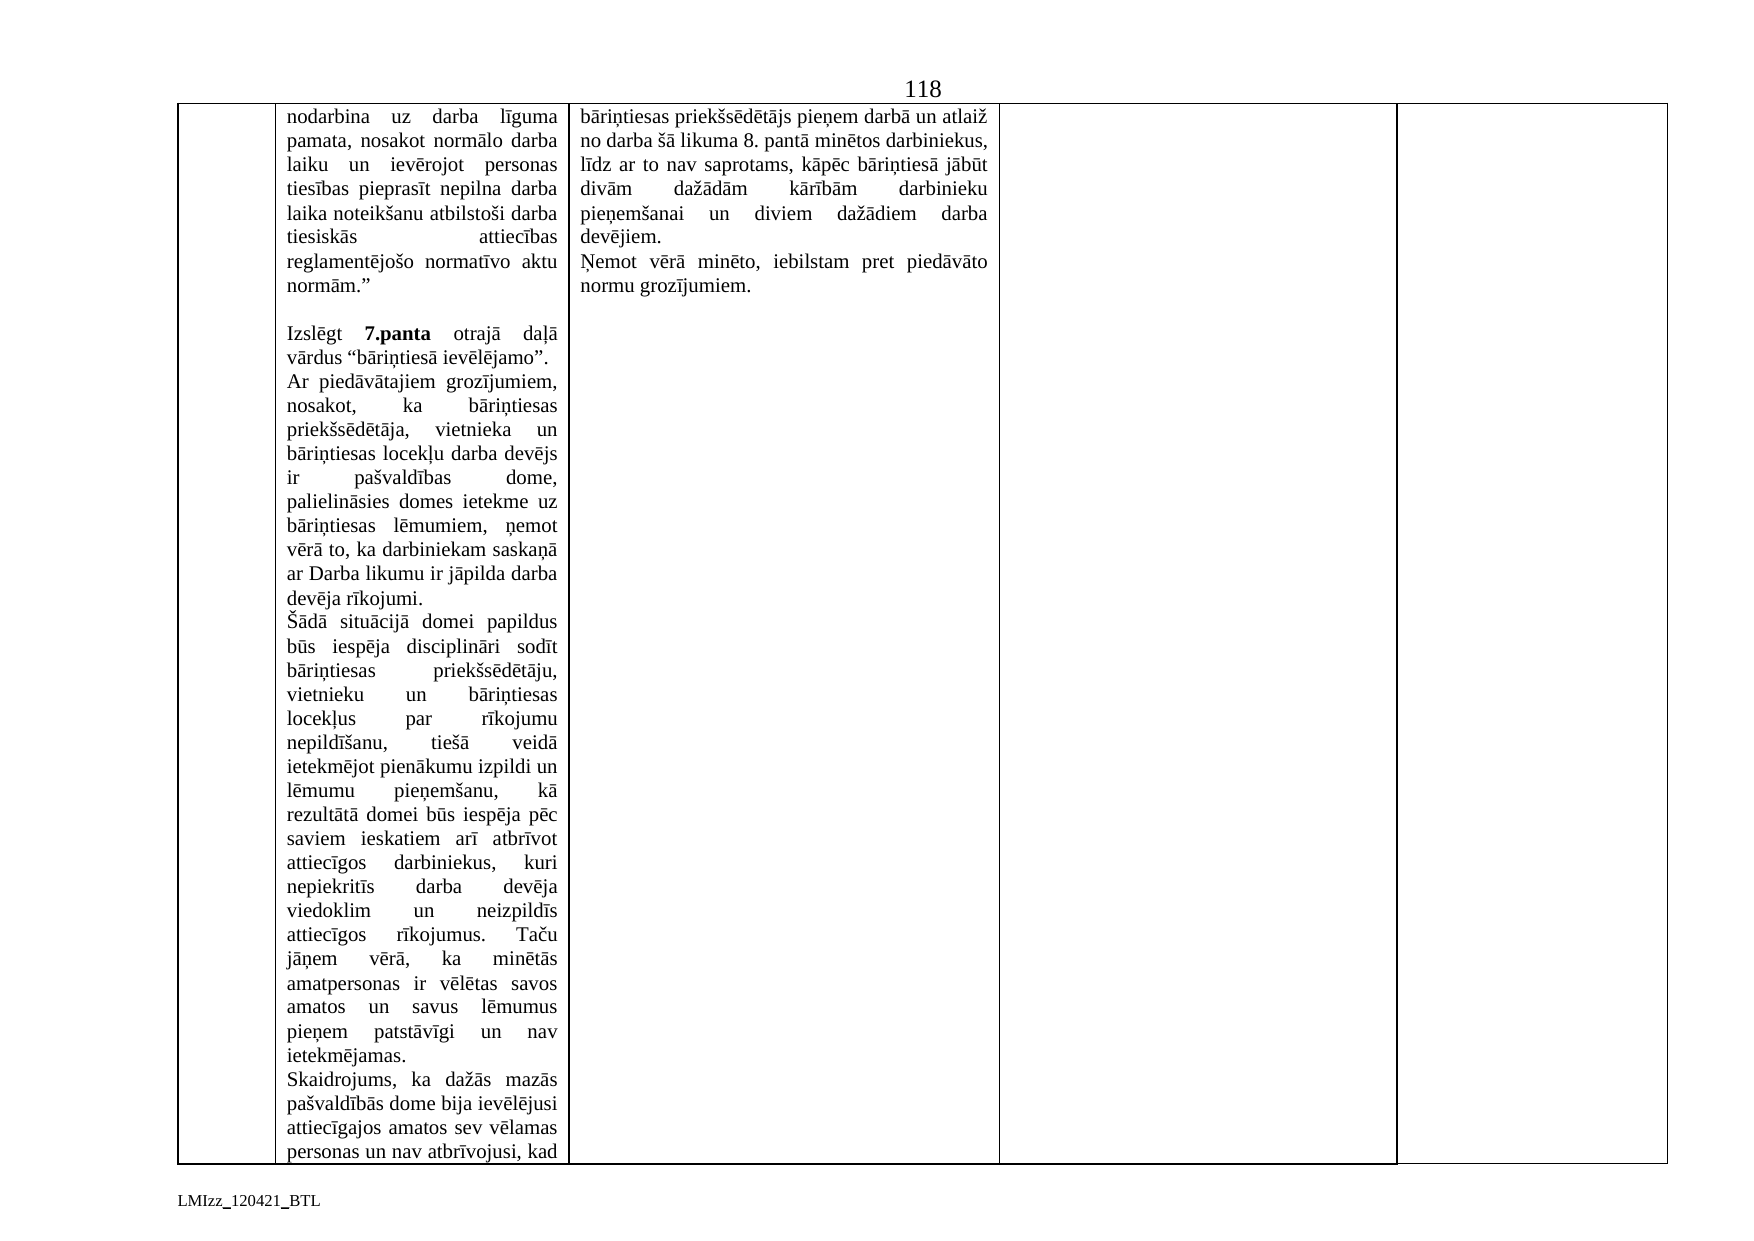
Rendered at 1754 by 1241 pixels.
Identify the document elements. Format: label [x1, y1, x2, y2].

table_cell [570, 104, 999, 1163]
table_cell [1000, 104, 1396, 1163]
table_cell [179, 104, 275, 1163]
table_cell [1398, 104, 1667, 1163]
table_cell [276, 104, 568, 1163]
